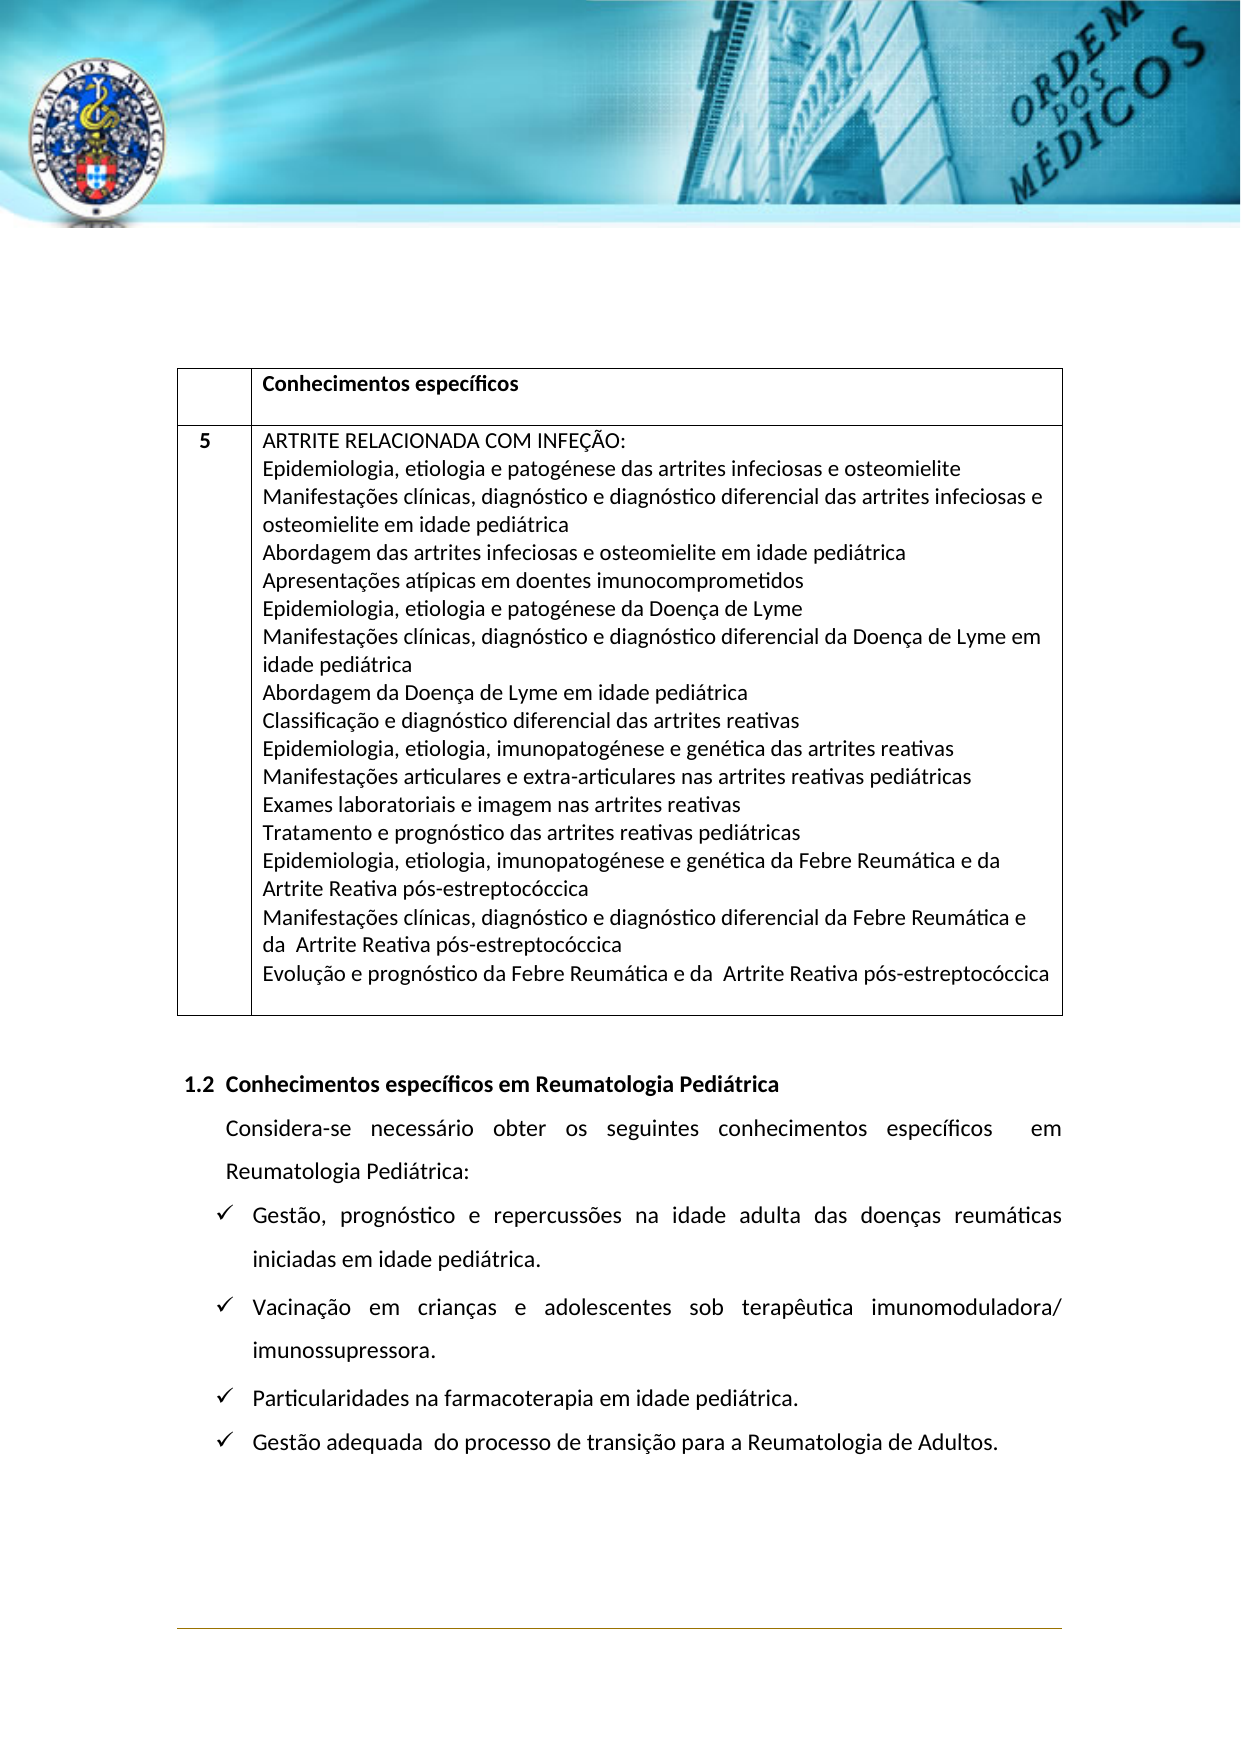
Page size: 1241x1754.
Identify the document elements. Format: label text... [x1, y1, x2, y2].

table_header Conhecimentos específicos [252, 369, 1062, 425]
picture [0, 0, 1241, 228]
text Considera-se necessário obter os seguintes conhecimentos específicos em Reumatologia Pediátrica: [226, 1113, 1063, 1186]
list Conhecimentos específicos em Reumatologia Pediátrica [183, 1069, 1063, 1098]
list Gestão adequada do processo de transição para a Reumatologia de Adultos. [215, 1427, 1063, 1456]
list Particularidades na farmacoterapia em idade pediátrica. [215, 1383, 1063, 1412]
table_cell ARTRITE RELACIONADA COM INFEÇÃO: Epidemiologia, etiologia e patogénese das artrites infeciosas e osteomielite Manifestações clínicas, diagnóstico e diagnóstico diferencial das artrites infeciosas e osteomielite em idade pediátrica Abordagem das artrites infeciosas e osteomielite em idade pediátrica Apresentações atípicas em doentes imunocomprometidos Epidemiologia, etiologia e patogénese da Doença de Lyme Manifestações clínicas, diagnóstico e diagnóstico diferencial da Doença de Lyme em idade pediátrica Abordagem da Doença de Lyme em idade pediátrica Classificação e diagnóstico diferencial das artrites reativas Epidemiologia, etiologia, imunopatogénese e genética das artrites reativas Manifestações articulares e extra-articulares nas artrites reativas pediátricas Exames laboratoriais e imagem nas artrites reativas Tratamento e prognóstico das artrites reativas pediátricas Epidemiologia, etiologia, imunopatogénese e genética da Febre Reumática e da Artrite Reativa pós-estreptocóccica Manifestações clínicas, diagnóstico e diagnóstico diferencial da Febre Reumática e da Artrite Reativa pós-estreptocóccica Evolução e prognóstico da Febre Reumática e da Artrite Reativa pós-estreptocóccica [252, 426, 1062, 1015]
table_header [178, 369, 251, 425]
table_cell 5 [178, 426, 251, 1015]
list Vacinação em crianças e adolescentes sob terapêutica imunomoduladora/ imunossupressora. [215, 1292, 1063, 1365]
list Gestão, prognóstico e repercussões na idade adulta das doenças reumáticas iniciadas em idade pediátrica. [215, 1200, 1063, 1273]
